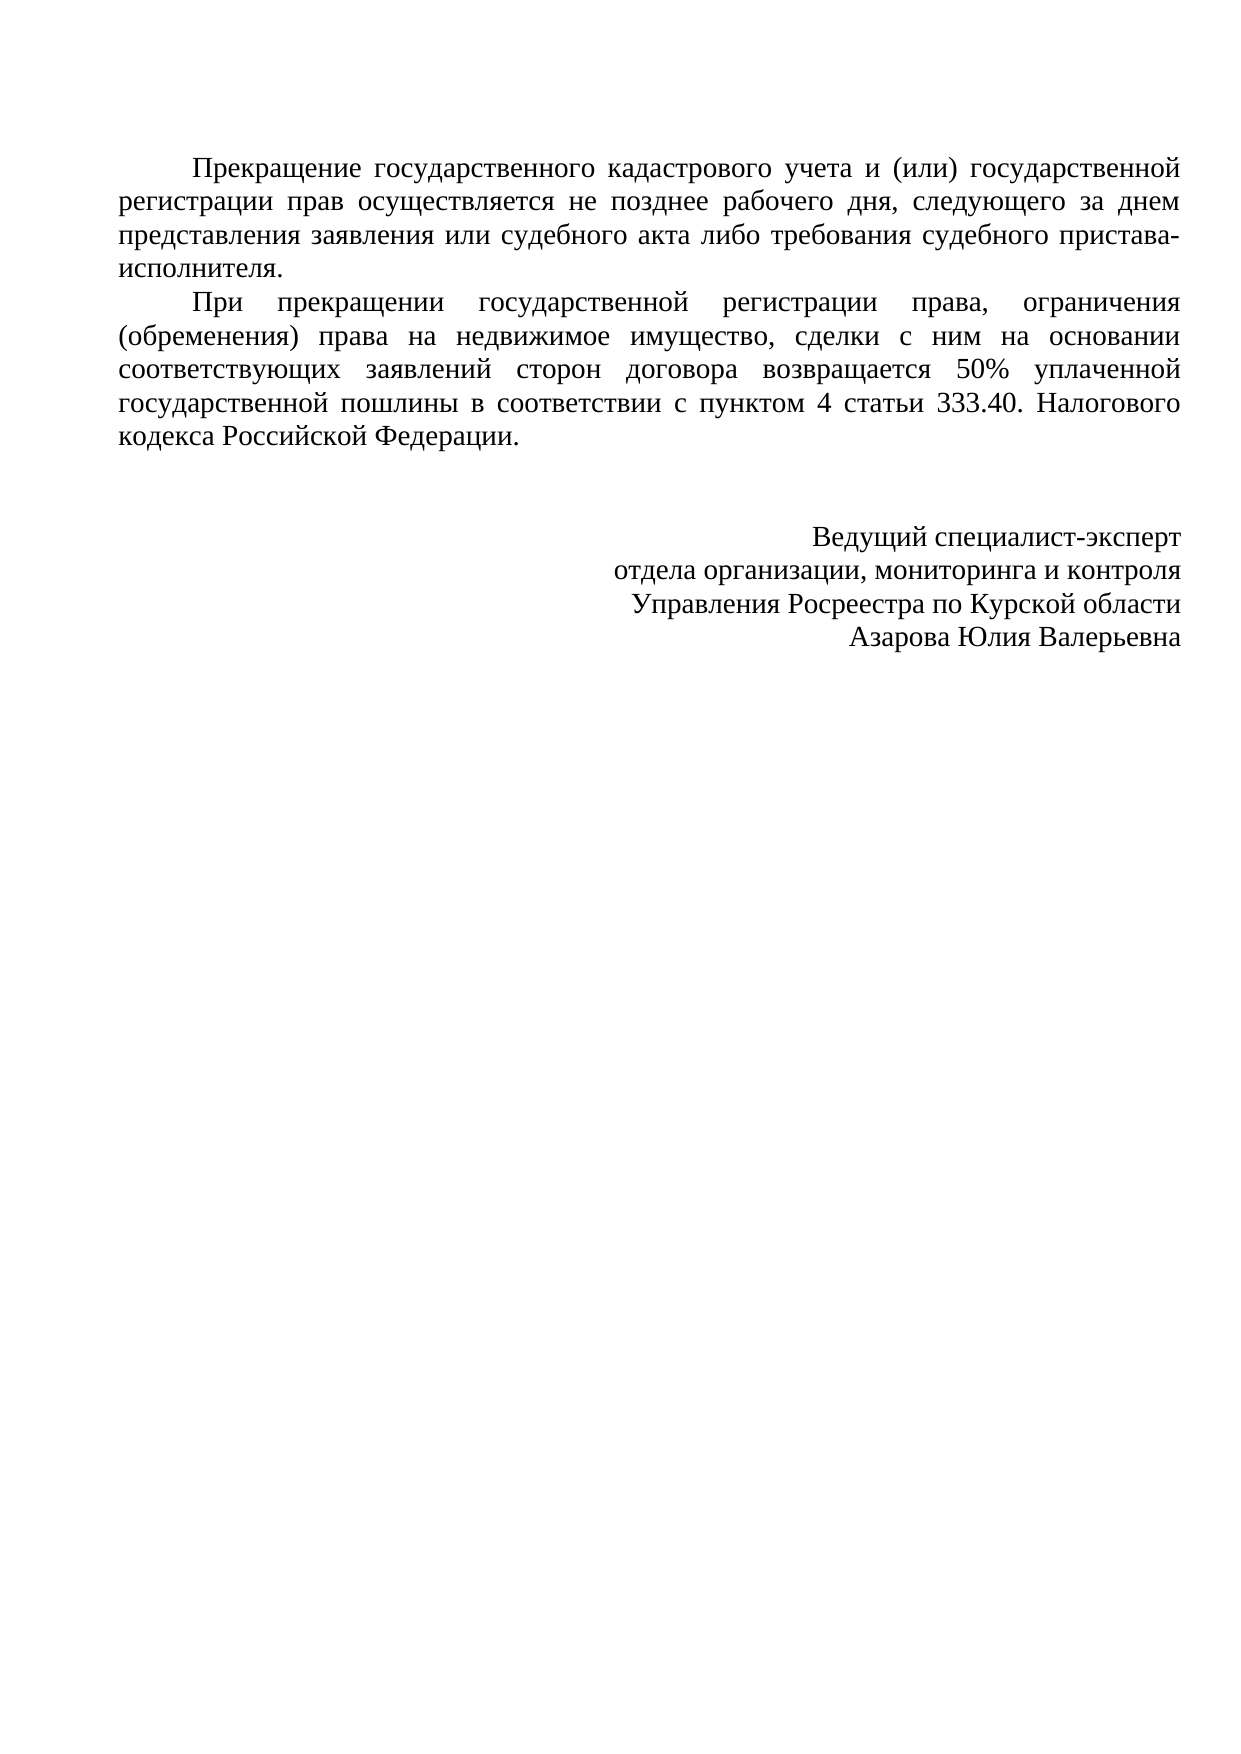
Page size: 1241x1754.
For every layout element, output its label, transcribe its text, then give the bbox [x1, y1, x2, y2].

text Ведущий специалист-эксперт [118, 519, 1181, 552]
text Управления Росреестра по Курской области [118, 586, 1181, 619]
text отдела организации, мониторинга и контроля [118, 552, 1181, 586]
text Азарова Юлия Валерьевна [118, 619, 1181, 653]
text При прекращении государственной регистрации права, ограничения (обременения) права на недвижимое имущество, сделки с ним на основании соответствующих заявлений сторон договора возвращается 50% уплаченной государственной пошлины в соответствии с пунктом 4 статьи 333.40. Налогового кодекса Российской Федерации. [118, 284, 1181, 452]
text Прекращение государственного кадастрового учета и (или) государственной регистрации прав осуществляется не позднее рабочего дня, следующего за днем представления заявления или судебного акта либо требования судебного пристава-исполнителя. [118, 150, 1181, 284]
